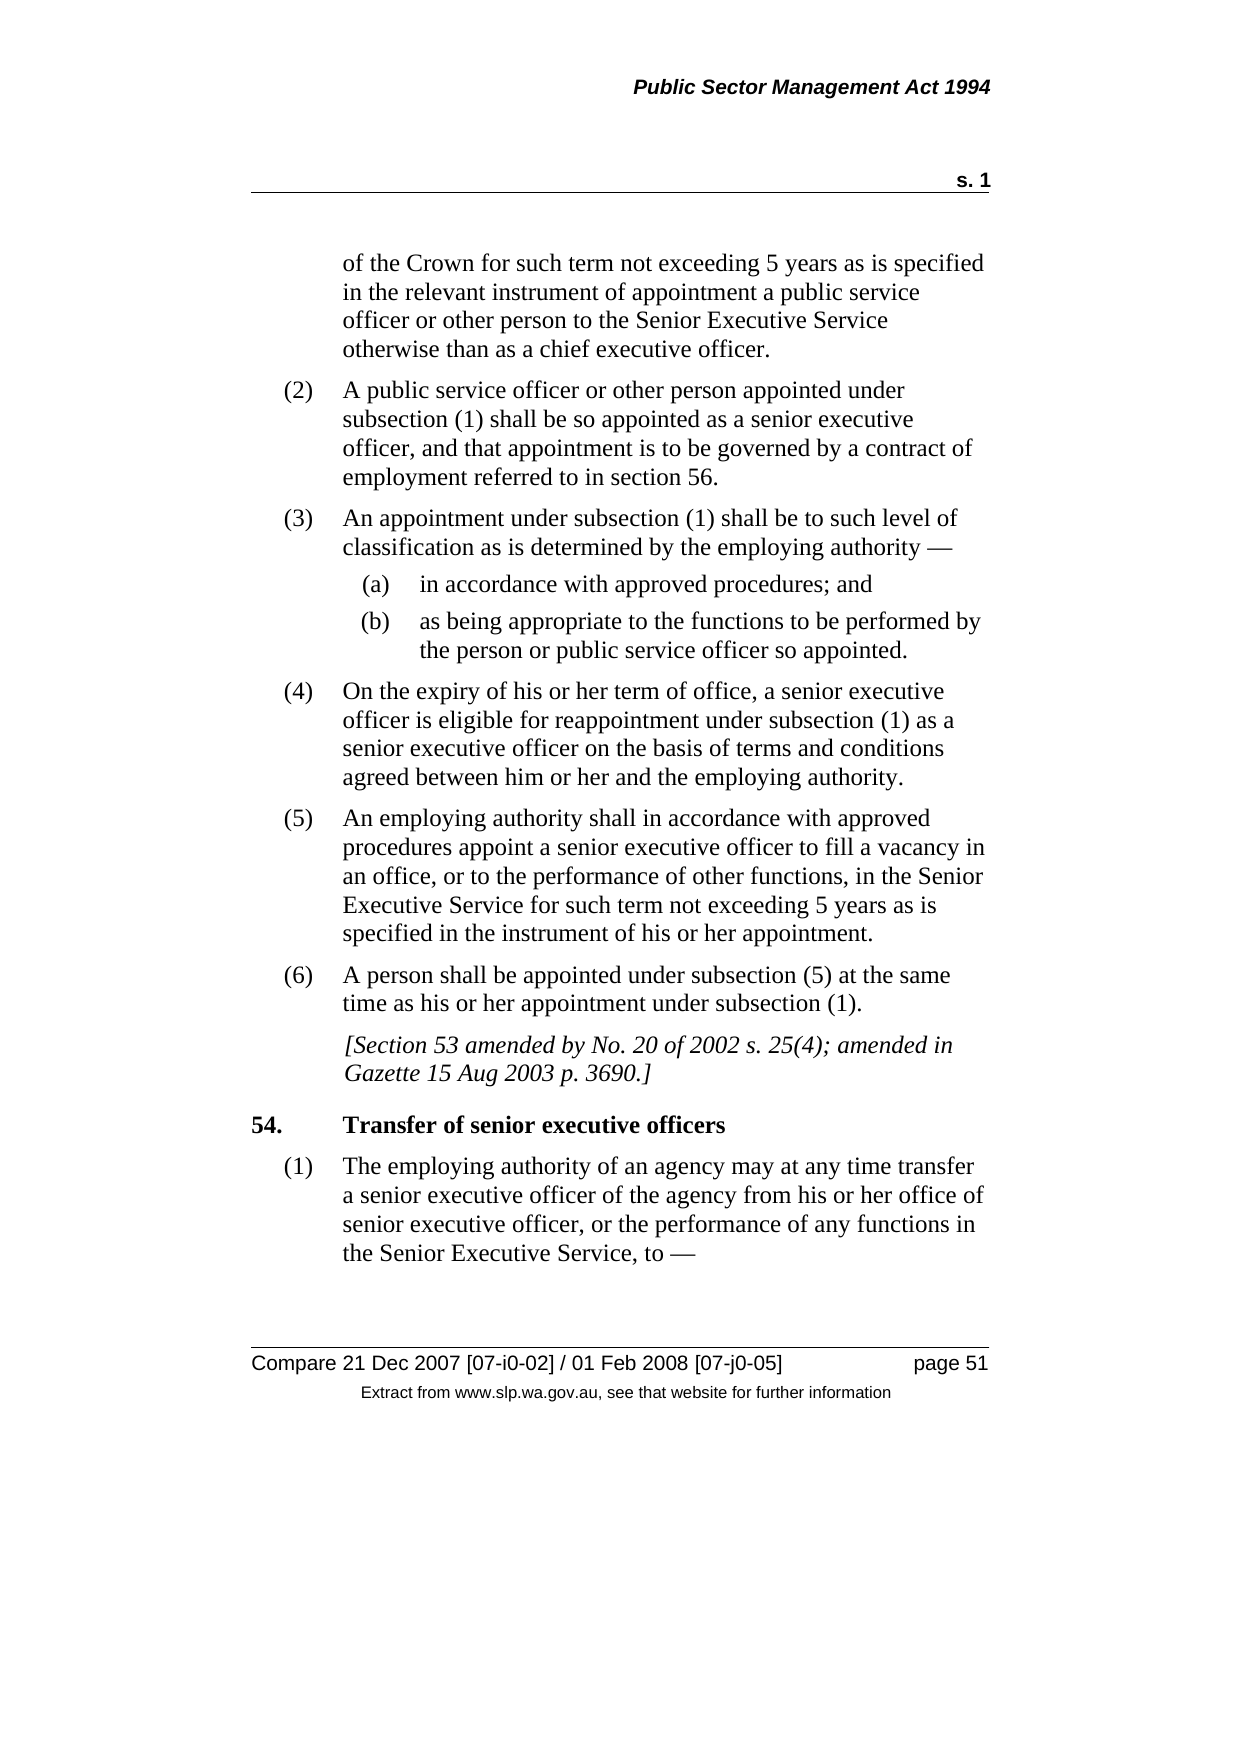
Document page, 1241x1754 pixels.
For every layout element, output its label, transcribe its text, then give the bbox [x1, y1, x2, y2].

text (6) A person shall be appointed under subsection (5) at the same time as his or her appointment under subsection (1). [251, 960, 989, 1017]
text (a) in accordance with approved procedures; and [251, 569, 989, 598]
text [Section 53 amended by No. 20 of 2002 s. 25(4); amended in Gazette 15 Aug 2003 p. 3690.] [251, 1030, 989, 1087]
text (2) A public service officer or other person appointed under subsection (1) shall be so appointed as a senior executive officer, and that appointment is to be governed by a contract of employment referred to in section 56. [251, 376, 989, 491]
text (1) The employing authority of an agency may at any time transfer a senior executive officer of the agency from his or her office of senior executive officer, or the performance of any functions in the Senior Executive Service, to — [251, 1151, 989, 1266]
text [251, 248, 989, 363]
text (3) An appointment under subsection (1) shall be to such level of classification as is determined by the employing authority — [251, 503, 989, 561]
text (b) as being appropriate to the functions to be performed by the person or public service officer so appointed. [251, 606, 989, 663]
subtitle 54. Transfer of senior executive officers [251, 1110, 989, 1139]
text (4) On the expiry of his or her term of office, a senior executive officer is eligible for reappointment under subsection (1) as a senior executive officer on the basis of terms and conditions agreed between him or her and the employing authority. [251, 676, 989, 791]
text (5) An employing authority shall in accordance with approved procedures appoint a senior executive officer to fill a vacancy in an office, or to the performance of other functions, in the Senior Executive Service for such term not exceeding 5 years as is specified in the instrument of his or her appointment. [251, 803, 989, 947]
